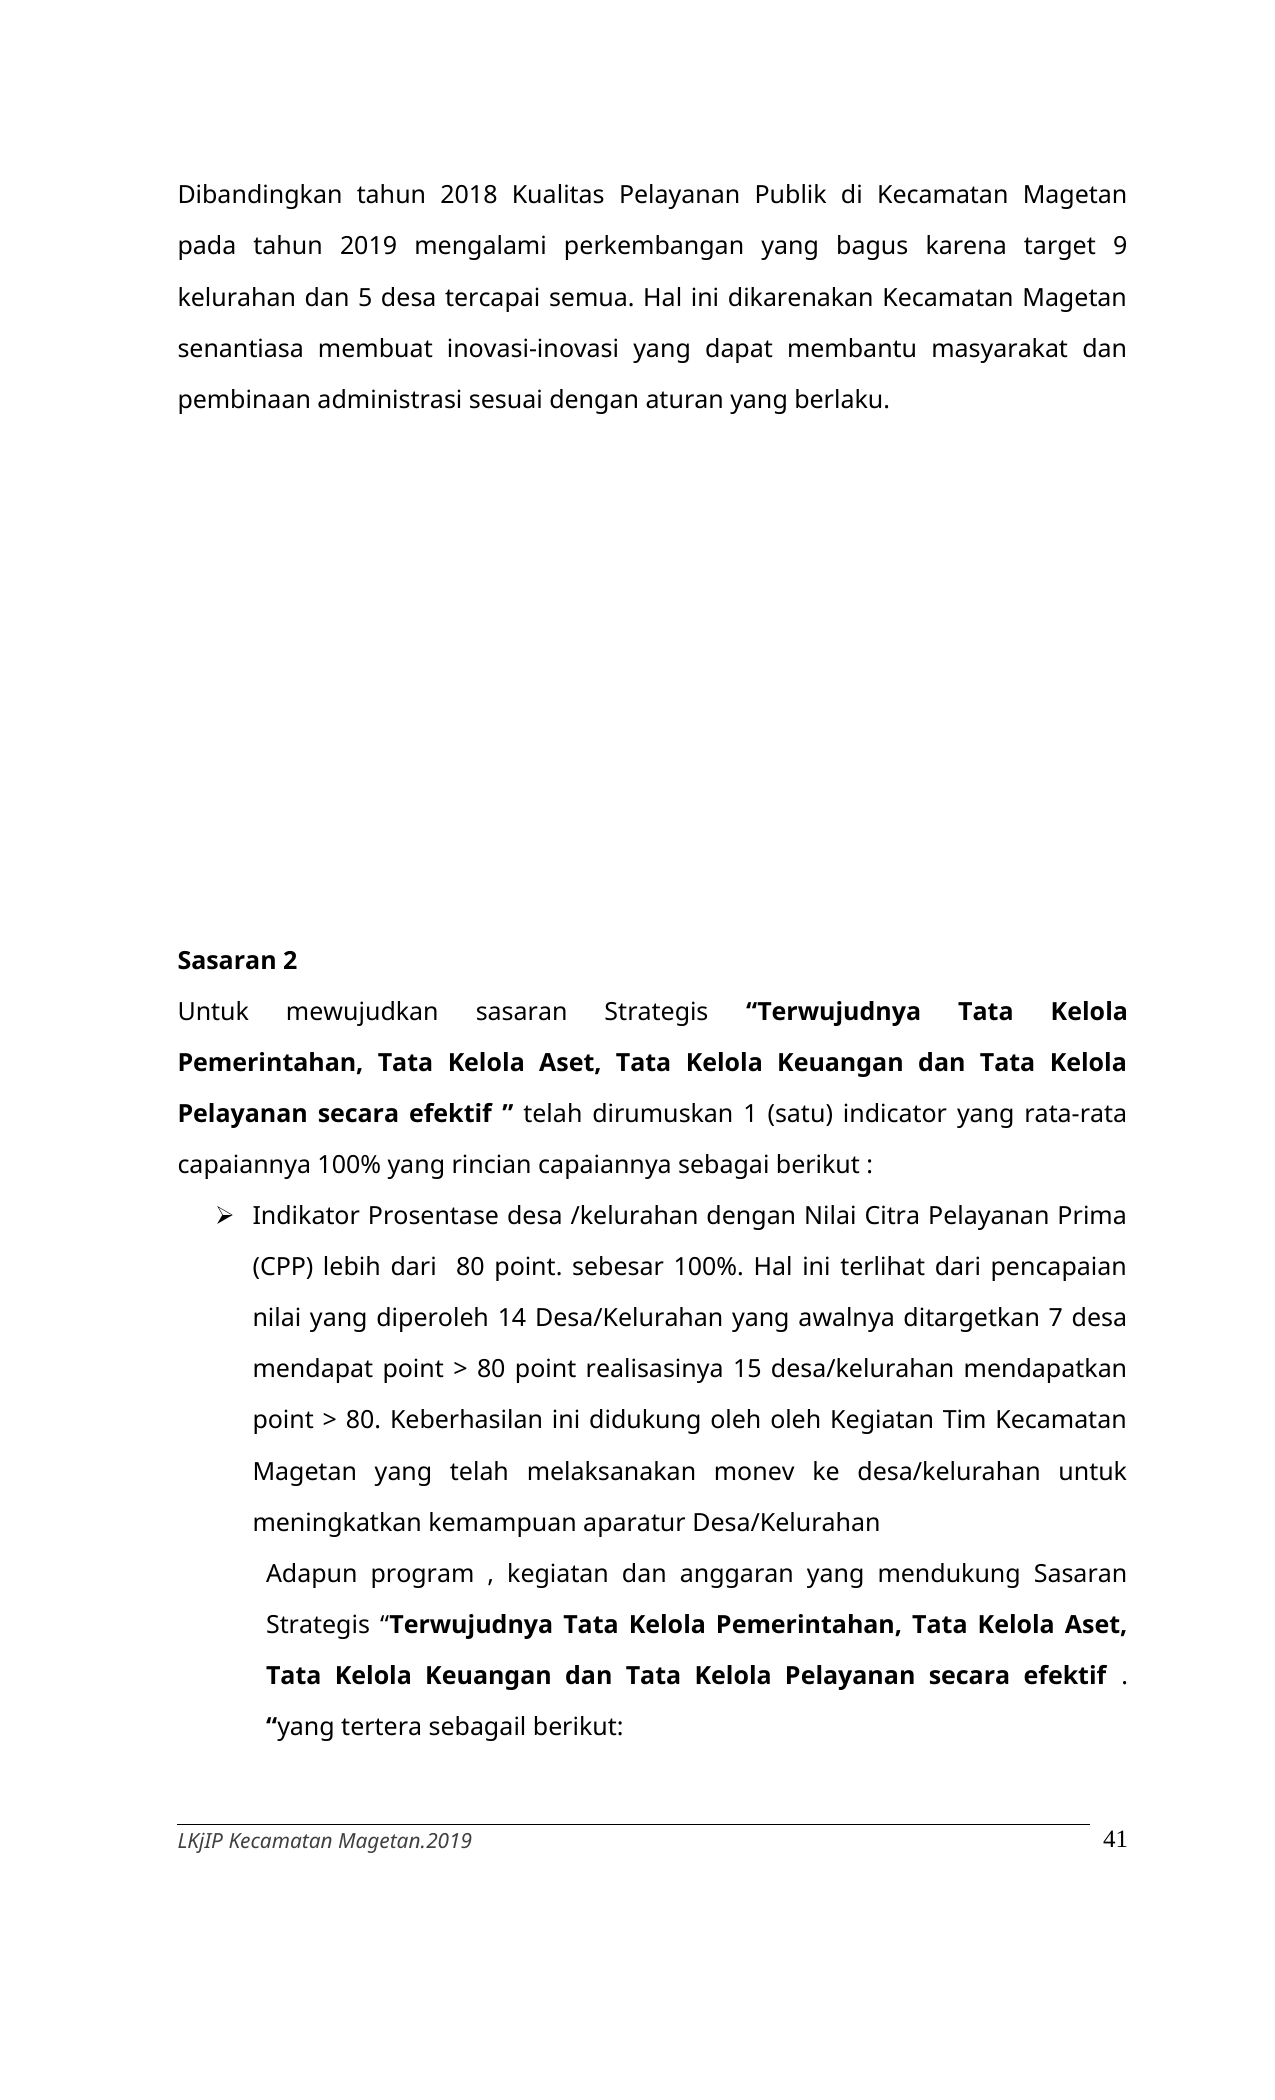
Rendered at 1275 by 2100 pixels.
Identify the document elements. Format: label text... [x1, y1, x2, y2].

list Indikator Prosentase desa /kelurahan dengan Nilai Citra Pelayanan Prima (CPP) lebih dari 80 point. sebesar 100%. Hal ini terlihat dari pencapaian nilai yang diperoleh 14 Desa/Kelurahan yang awalnya ditargetkan 7 desa mendapat point > 80 point realisasinya 15 desa/kelurahan mendapatkan point > 80. Keberhasilan ini didukung oleh oleh Kegiatan Tim Kecamatan Magetan yang telah melaksanakan monev ke desa/kelurahan untuk meningkatkan kemampuan aparatur Desa/Kelurahan [215, 1198, 1128, 1538]
list Sasaran 2 [177, 943, 1128, 977]
list Dibandingkan tahun 2018 Kualitas Pelayanan Publik di Kecamatan Magetan pada tahun 2019 mengalami perkembangan yang bagus karena target 9 kelurahan dan 5 desa tercapai semua. Hal ini dikarenakan Kecamatan Magetan senantiasa membuat inovasi-inovasi yang dapat membantu masyarakat dan pembinaan administrasi sesuai dengan aturan yang berlaku. [177, 177, 1128, 415]
list Untuk mewujudkan sasaran Strategis “Terwujudnya Tata Kelola Pemerintahan, Tata Kelola Aset, Tata Kelola Keuangan dan Tata Kelola Pelayanan secara efektif ” telah dirumuskan 1 (satu) indicator yang rata-rata capaiannya 100% yang rincian capaiannya sebagai berikut : [177, 994, 1128, 1181]
text Adapun program , kegiatan dan anggaran yang mendukung Sasaran Strategis “Terwujudnya Tata Kelola Pemerintahan, Tata Kelola Aset, Tata Kelola Keuangan dan Tata Kelola Pelayanan secara efektif . “yang tertera sebagail berikut: [266, 1555, 1128, 1742]
